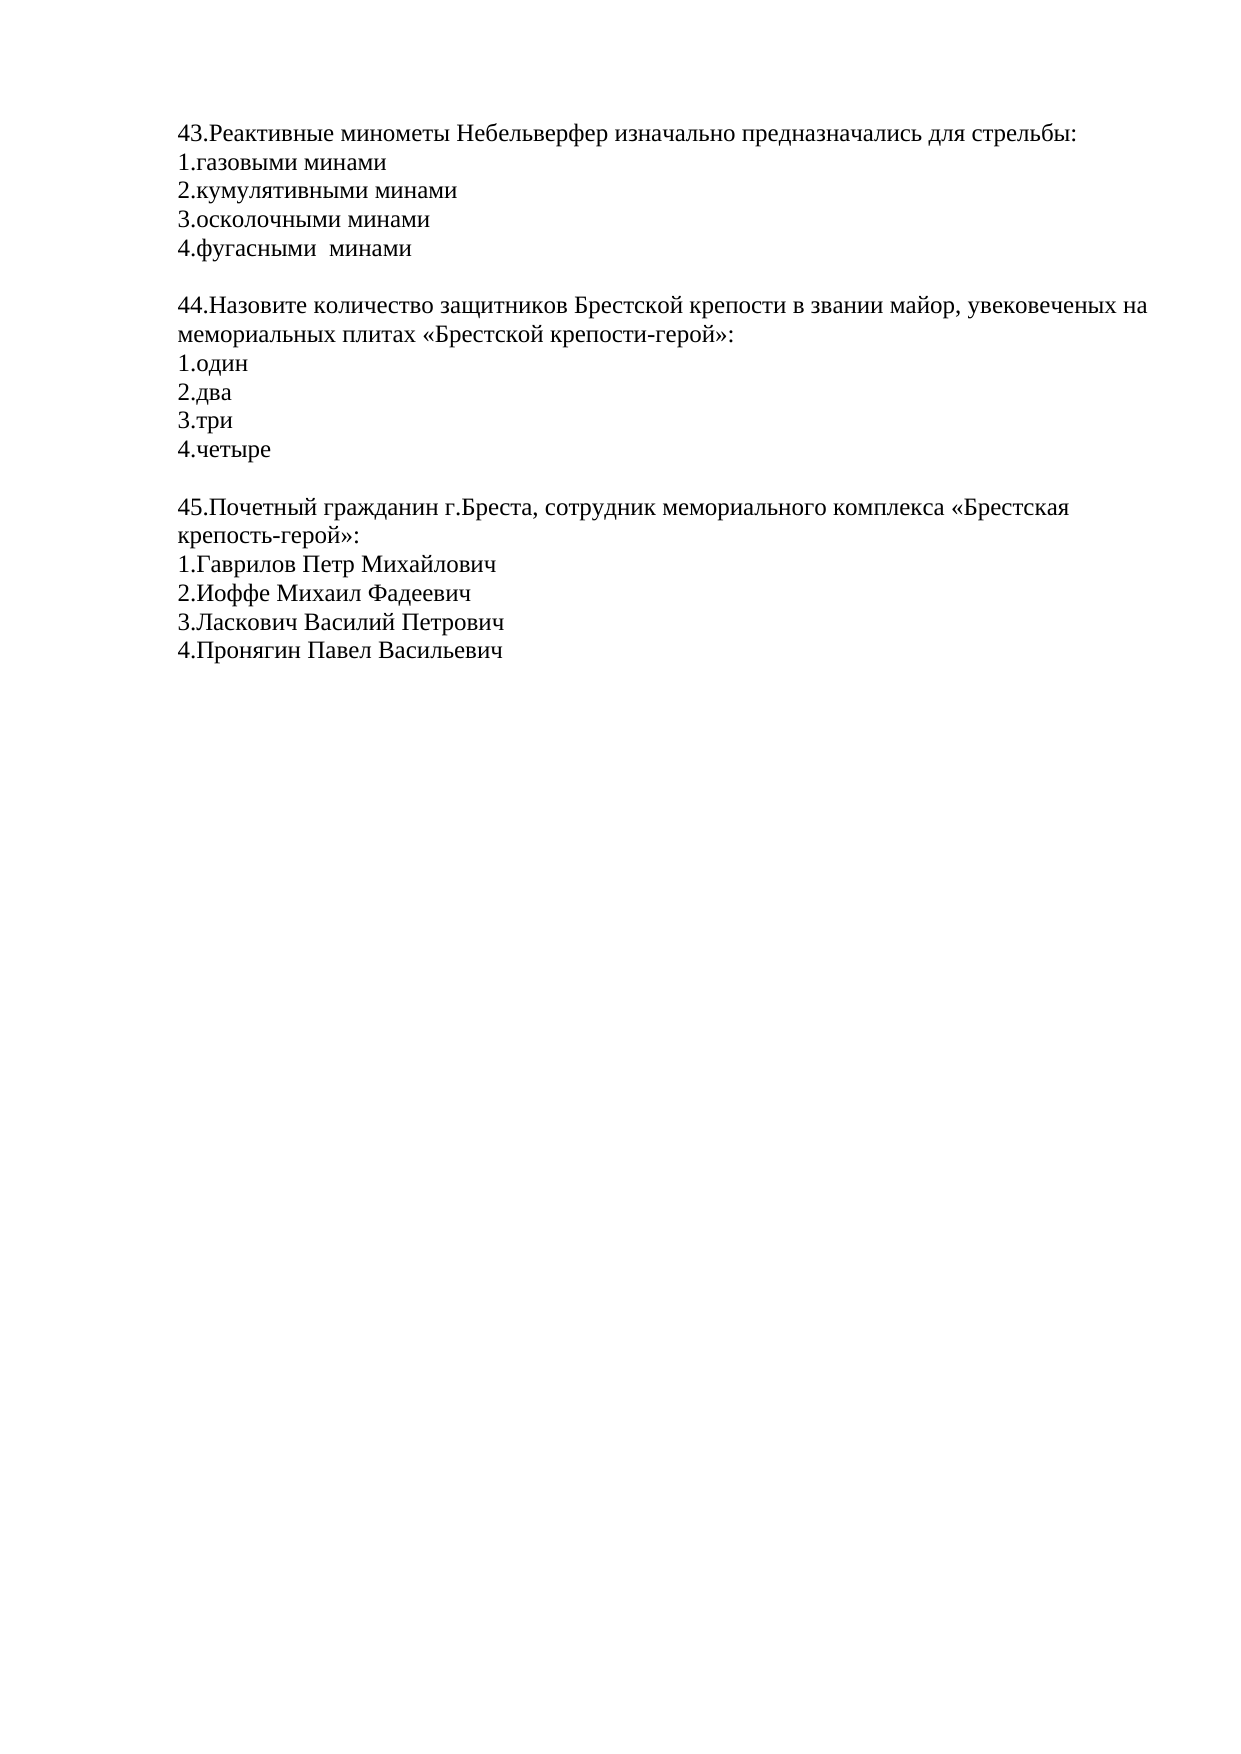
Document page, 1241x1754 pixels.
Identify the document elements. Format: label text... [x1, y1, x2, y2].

text 4.Пронягин Павел Васильевич [177, 636, 1152, 664]
text 1.Гаврилов Петр Михайлович [177, 549, 1152, 578]
text 4.фугасными минами [177, 233, 1152, 262]
text 4.четыре [177, 434, 1152, 463]
text 3.Ласкович Василий Петрович [177, 607, 1152, 636]
text 44.Назовите количество защитников Брестской крепости в звании майор, увековеченых на мемориальных плитах «Брестской крепости-герой»: [177, 291, 1152, 348]
text 1.один [177, 348, 1152, 377]
text 43.Реактивные минометы Небельверфер изначально предназначались для стрельбы: [177, 118, 1152, 147]
text 3.три [177, 406, 1152, 434]
text 2.Иоффе Михаил Фадеевич [177, 578, 1152, 607]
text 2.два [177, 377, 1152, 406]
text 1.газовыми минами [177, 147, 1152, 176]
text 3.осколочными минами [177, 204, 1152, 233]
text 45.Почетный гражданин г.Бреста, сотрудник мемориального комплекса «Брестская крепость-герой»: [177, 492, 1152, 549]
text 2.кумулятивными минами [177, 176, 1152, 204]
